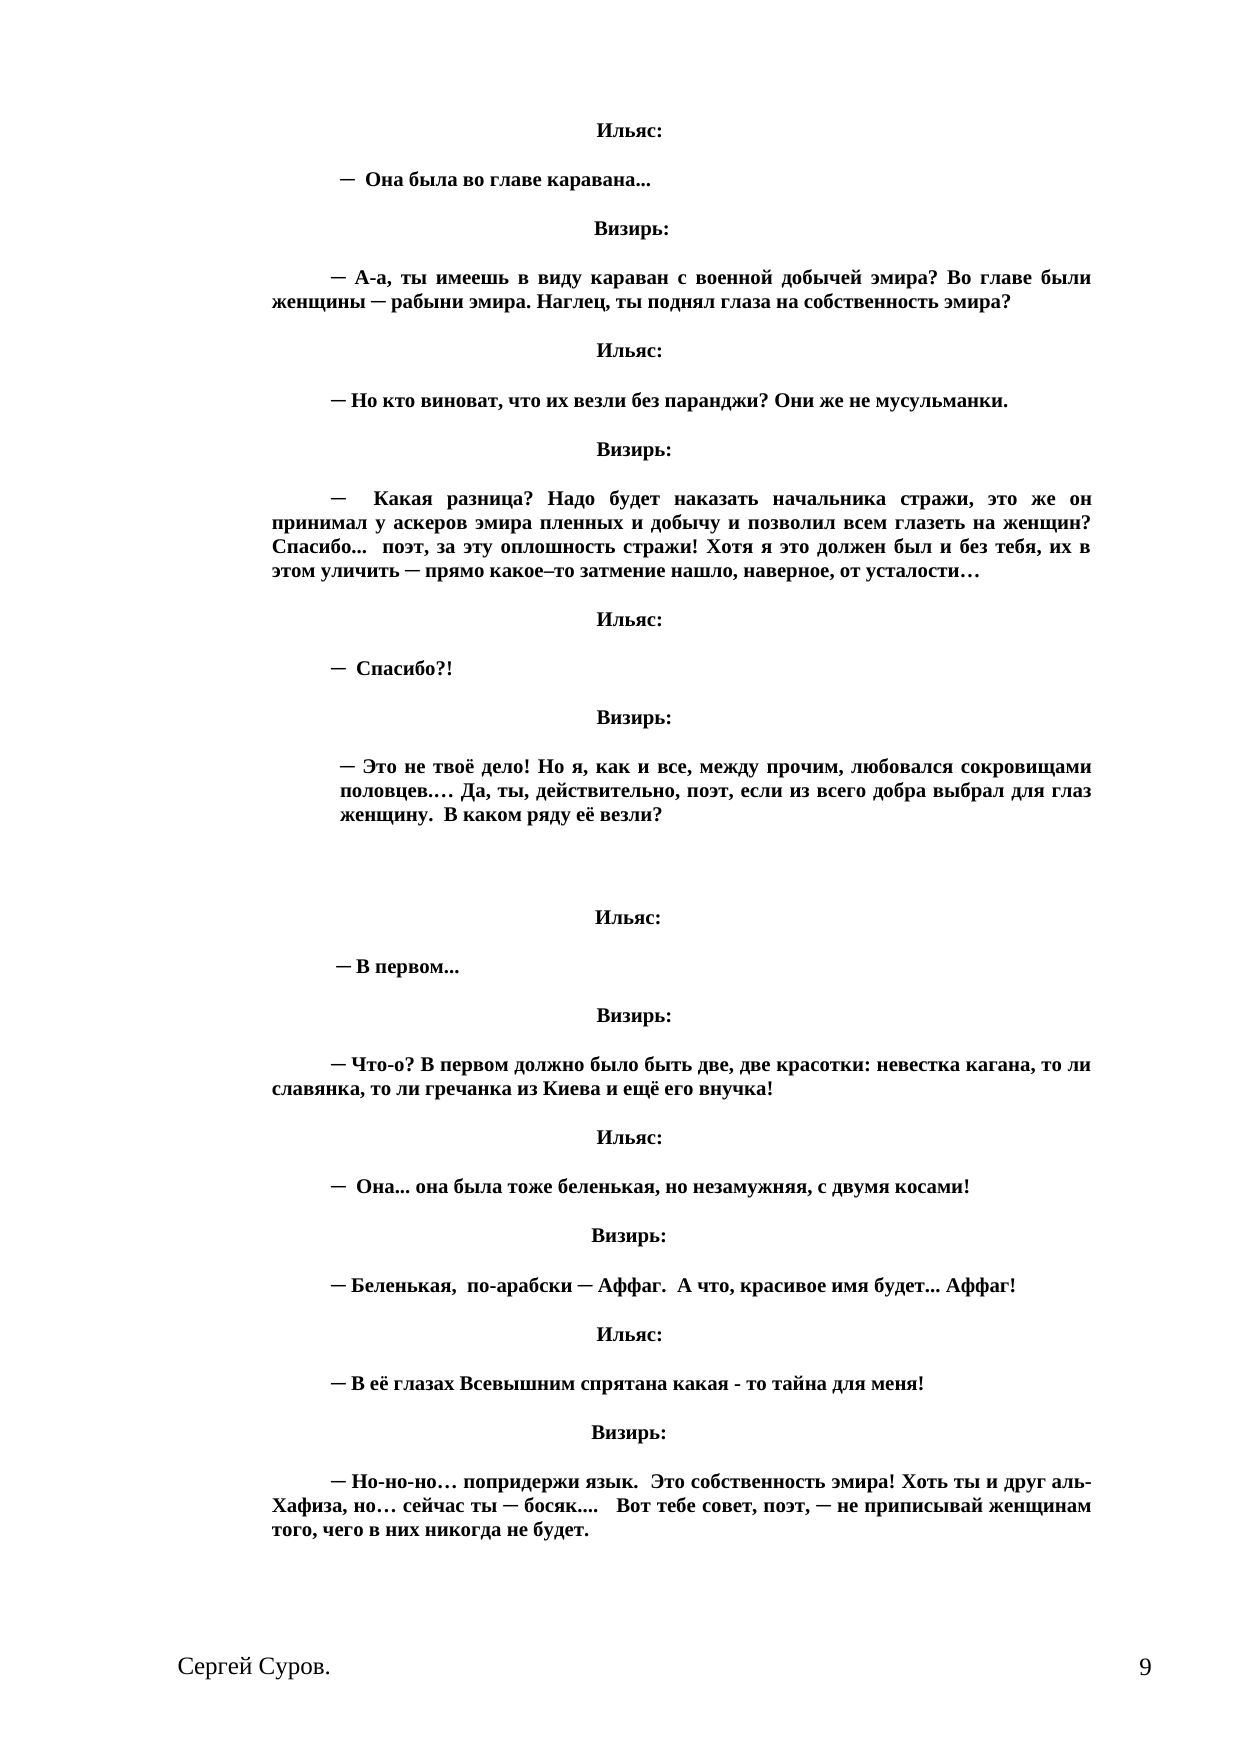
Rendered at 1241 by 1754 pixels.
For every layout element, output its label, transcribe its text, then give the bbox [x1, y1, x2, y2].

text Визирь: [272, 705, 1093, 729]
text ─ Что-о? В первом должно было быть две, две красотки: невестка кагана, то ли славянка, то ли гречанка из Киева и ещё его внучка! [272, 1052, 1093, 1100]
text Ильяс: [340, 905, 1093, 929]
text ─ А-а, ты имеешь в виду караван с военной добычей эмира? Во главе были женщины ─ рабыни эмира. Наглец, ты поднял глаза на собственность эмира? [272, 265, 1093, 313]
text Визирь: [272, 1420, 1093, 1444]
text ─ Она... она была тоже беленькая, но незамужняя, с двумя косами! [272, 1174, 1093, 1198]
text ─ В её глазах Всевышним спрятана какая - то тайна для меня! [272, 1371, 1093, 1395]
text ─ Это не твоё дело! Но я, как и все, между прочим, любовался сокровищами половцев.… Да, ты, действительно, поэт, если из всего добра выбрал для глаз женщину. В каком ряду её везли? [340, 754, 1093, 826]
text Ильяс: [272, 118, 1093, 142]
text Визирь: [272, 1003, 1093, 1027]
text Ильяс: [272, 607, 1093, 631]
text ─ В первом... [272, 954, 1093, 978]
text ─ Но кто виноват, что их везли без паранджи? Они же не мусульманки. [272, 387, 1093, 412]
text Ильяс: [272, 338, 1093, 362]
text ─ Спасибо?! [272, 656, 1093, 680]
text Ильяс: [272, 1322, 1093, 1346]
text Ильяс: [272, 1125, 1093, 1149]
text ─ Беленькая, по-арабски ─ Аффаг. А что, красивое имя будет... Аффаг! [272, 1272, 1093, 1297]
text Визирь: [272, 1223, 1093, 1247]
text Визирь: [177, 216, 1093, 240]
text ─ Какая разница? Надо будет наказать начальника стражи, это же он принимал у аскеров эмира пленных и добычу и позволил всем глазеть на женщин? Спасибо... поэт, за эту оплошность стражи! Хотя я это должен был и без тебя, их в этом уличить ─ прямо какое–то затмение нашло, наверное, от усталости… [272, 486, 1093, 582]
text ─ Она была во главе каравана... [340, 167, 1093, 191]
text ─ Но-но-но… попридержи язык. Это собственность эмира! Хоть ты и друг аль-Хафиза, но… сейчас ты ─ босяк.... Вот тебе совет, поэт, ─ не приписывай женщинам того, чего в них никогда не будет. [272, 1469, 1093, 1541]
text Визирь: [272, 437, 1093, 461]
